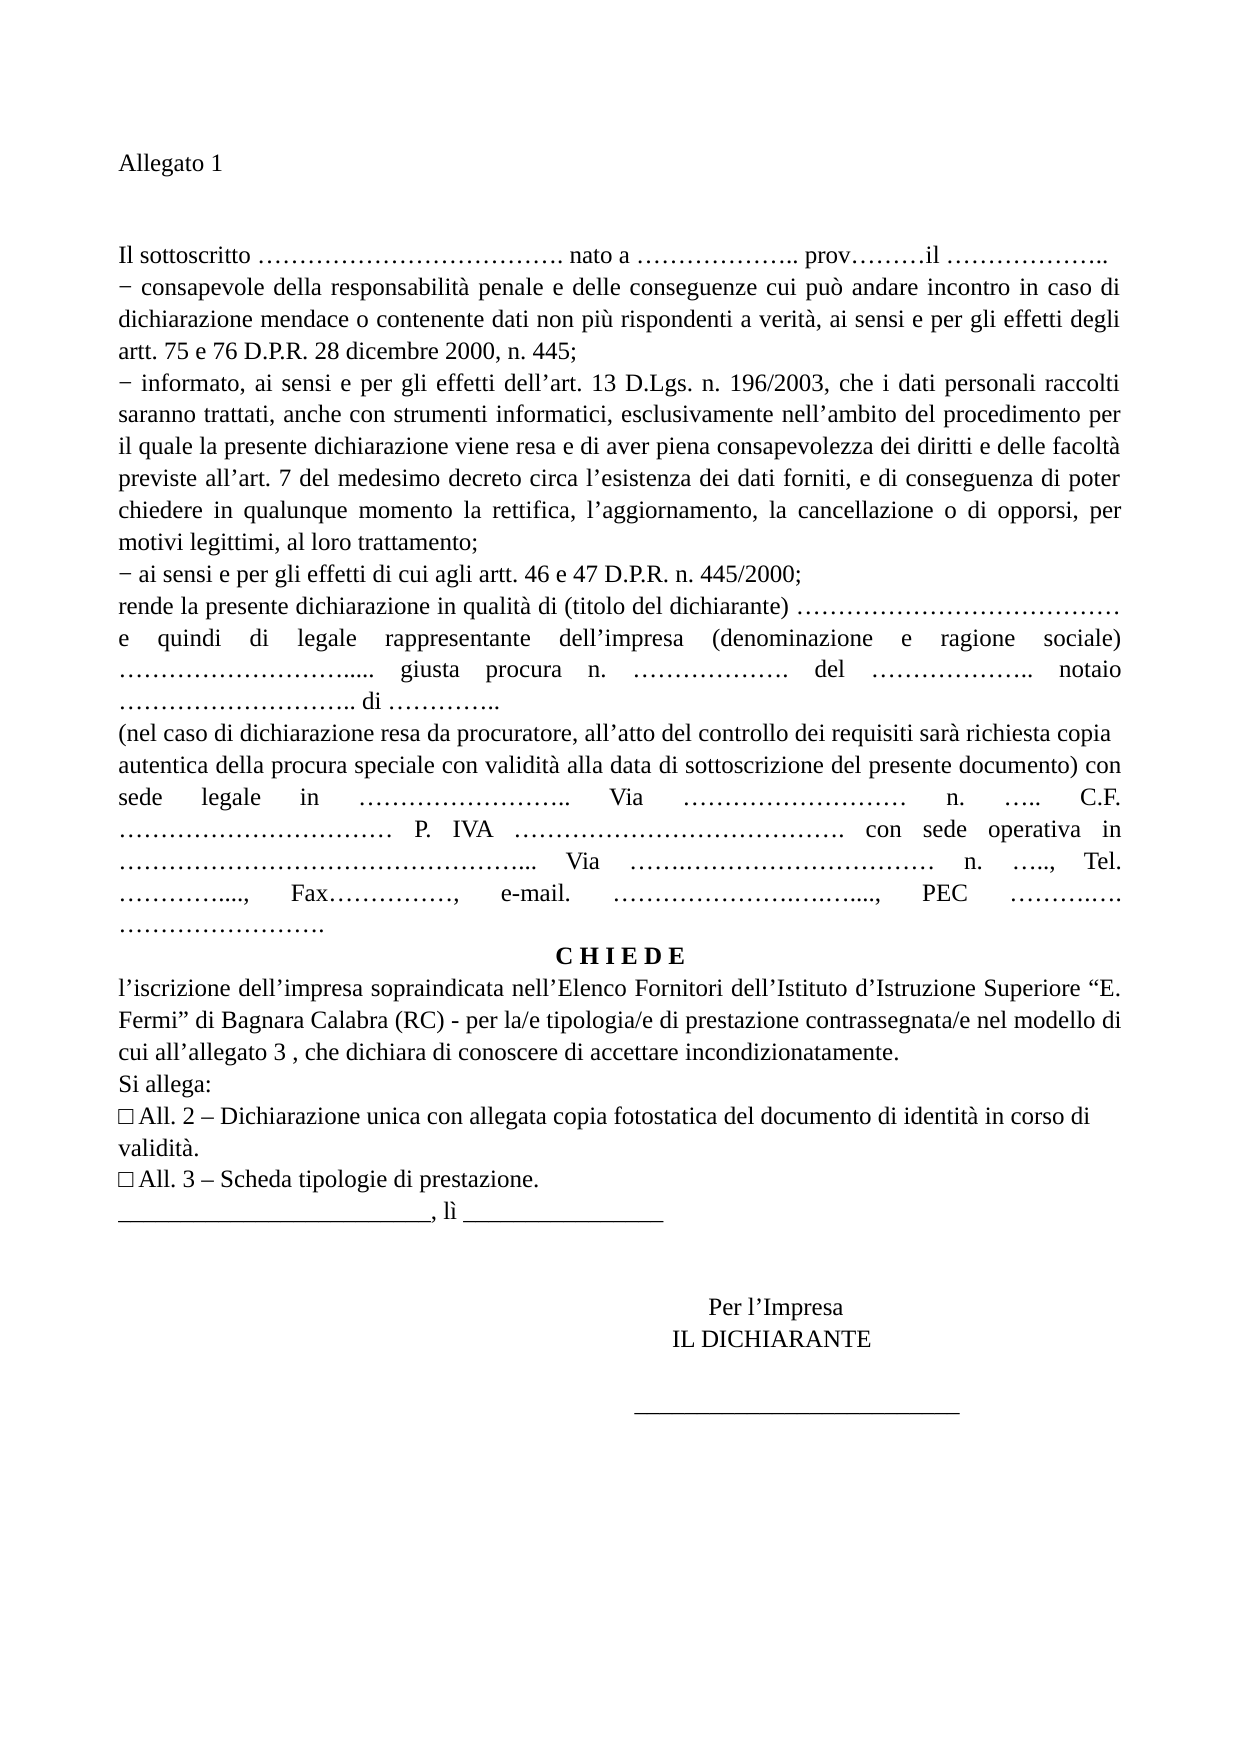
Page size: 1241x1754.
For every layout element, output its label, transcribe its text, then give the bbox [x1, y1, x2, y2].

text Per l’Impresa [634, 1292, 1122, 1321]
text _________________________, lì ________________ [118, 1196, 1122, 1225]
text autentica della procura speciale con validità alla data di sottoscrizione del presente documento) con sede legale in …………………….. Via ……………………… n. ….. C.F. …………………………… P. IVA …………………………………. con sede operativa in …………………………………………... Via …….………………………… n. ….., Tel. …………...., Fax……………, e-mail. ………………….….…...., PEC ……….….……………………. [118, 750, 1122, 938]
text Si allega: [118, 1069, 1122, 1098]
text C H I E D E [118, 941, 1122, 970]
text − consapevole della responsabilità penale e delle conseguenze cui può andare incontro in caso di dichiarazione mendace o contenente dati non più rispondenti a verità, ai sensi e per gli effetti degli artt. 75 e 76 D.P.R. 28 dicembre 2000, n. 445; [118, 272, 1122, 364]
text □ All. 2 – Dichiarazione unica con allegata copia fotostatica del documento di identità in corso di validità. [118, 1101, 1122, 1161]
text − ai sensi e per gli effetti di cui agli artt. 46 e 47 D.P.R. n. 445/2000; [118, 559, 1122, 588]
text rende la presente dichiarazione in qualità di (titolo del dichiarante) ………………………………… e quindi di legale rappresentante dell’impresa (denominazione e ragione sociale) ………………………..... giusta procura n. ………………. del ……………….. notaio ……………………….. di ………….. [118, 591, 1122, 715]
text IL DICHIARANTE [634, 1324, 1122, 1353]
text __________________________ [561, 1388, 1122, 1416]
text Allegato 1 [118, 148, 1122, 176]
text l’iscrizione dell’impresa sopraindicata nell’Elenco Fornitori dell’Istituto d’Istruzione Superiore “E. Fermi” di Bagnara Calabra (RC) - per la/e tipologia/e di prestazione contrassegnata/e nel modello di cui all’allegato 3 , che dichiara di conoscere di accettare incondizionatamente. [118, 973, 1122, 1066]
text Il sottoscritto ………………………………. nato a ……………….. prov………il ……………….. [118, 240, 1122, 269]
text − informato, ai sensi e per gli effetti dell’art. 13 D.Lgs. n. 196/2003, che i dati personali raccolti saranno trattati, anche con strumenti informatici, esclusivamente nell’ambito del procedimento per il quale la presente dichiarazione viene resa e di aver piena consapevolezza dei diritti e delle facoltà previste all’art. 7 del medesimo decreto circa l’esistenza dei dati forniti, e di conseguenza di poter chiedere in qualunque momento la rettifica, l’aggiornamento, la cancellazione o di opporsi, per motivi legittimi, al loro trattamento; [118, 368, 1122, 556]
text □ All. 3 – Scheda tipologie di prestazione. [118, 1164, 1122, 1193]
text (nel caso di dichiarazione resa da procuratore, all’atto del controllo dei requisiti sarà richiesta copia [118, 718, 1122, 747]
